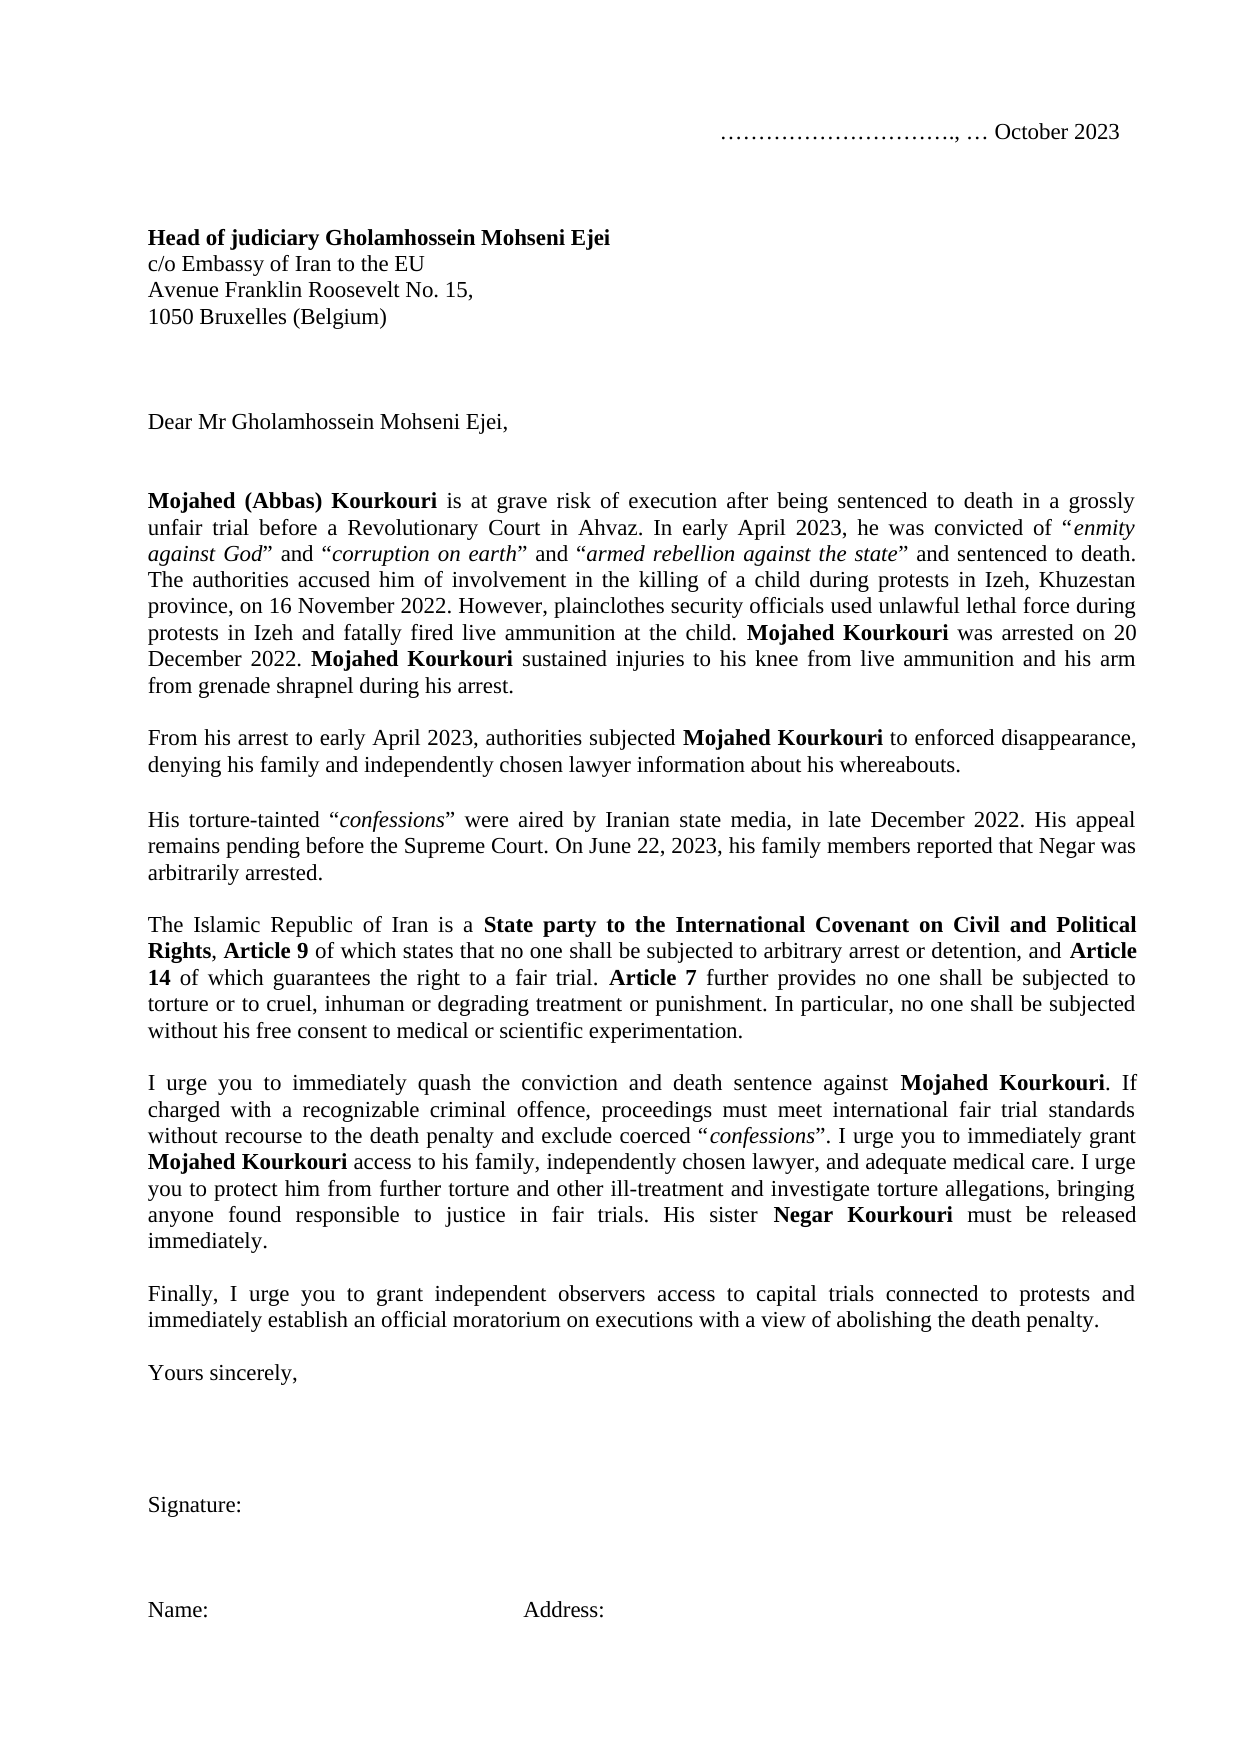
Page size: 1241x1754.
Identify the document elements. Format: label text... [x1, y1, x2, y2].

text …………………………., … October 2023 [148, 118, 1137, 144]
text I urge you to immediately quash the conviction and death sentence against Mojahed Kourkouri. If charged with a recognizable criminal offence, proceedings must meet international fair trial standards without recourse to the death penalty and exclude coerced “confessions”. I urge you to immediately grant Mojahed Kourkouri access to his family, independently chosen lawyer, and adequate medical care. I urge you to protect him from further torture and other ill-treatment and investigate torture allegations, bringing anyone found responsible to justice in fair trials. His sister Negar Kourkouri must be released immediately. [148, 1069, 1137, 1254]
text c/o Embassy of Iran to the EU [148, 250, 1137, 276]
text Yours sincerely, [148, 1359, 1137, 1386]
text Head of judiciary Gholamhossein Mohseni Ejei [148, 224, 1137, 250]
text 1050 Bruxelles (Belgium) [148, 303, 1137, 329]
text Mojahed (Abbas) Kourkouri is at grave risk of execution after being sentenced to death in a grossly unfair trial before a Revolutionary Court in Ahvaz. In early April 2023, he was convicted of “enmity against God” and “corruption on earth” and “armed rebellion against the state” and sentenced to death. The authorities accused him of involvement in the killing of a child during protests in Izeh, Khuzestan province, on 16 November 2022. However, plainclothes security officials used unlawful lethal force during protests in Izeh and fatally fired live ammunition at the child. Mojahed Kourkouri was arrested on 20 December 2022. Mojahed Kourkouri sustained injuries to his knee from live ammunition and his arm from grenade shrapnel during his arrest. [148, 487, 1137, 698]
text From his arrest to early April 2023, authorities subjected Mojahed Kourkouri to enforced disappearance, denying his family and independently chosen lawyer information about his whereabouts. [148, 724, 1137, 777]
text The Islamic Republic of Iran is a State party to the International Covenant on Civil and Political Rights, Article 9 of which states that no one shall be subjected to arbitrary arrest or detention, and Article 14 of which guarantees the right to a fair trial. Article 7 further provides no one shall be subjected to torture or to cruel, inhuman or degrading treatment or punishment. In particular, no one shall be subjected without his free consent to medical or scientific experimentation. [148, 911, 1137, 1043]
text Finally, I urge you to grant independent observers access to capital trials connected to protests and immediately establish an official moratorium on executions with a view of abolishing the death penalty. [148, 1280, 1137, 1333]
text Name: Address: [148, 1596, 1137, 1623]
text Signature: [148, 1491, 1137, 1517]
text Dear Mr Gholamhossein Mohseni Ejei, [148, 408, 1137, 434]
text His torture-tainted “confessions” were aired by Iranian state media, in late December 2022. His appeal remains pending before the Supreme Court. On June 22, 2023, his family members reported that Negar was arbitrarily arrested. [148, 806, 1137, 885]
text Avenue Franklin Roosevelt No. 15, [148, 276, 1137, 303]
